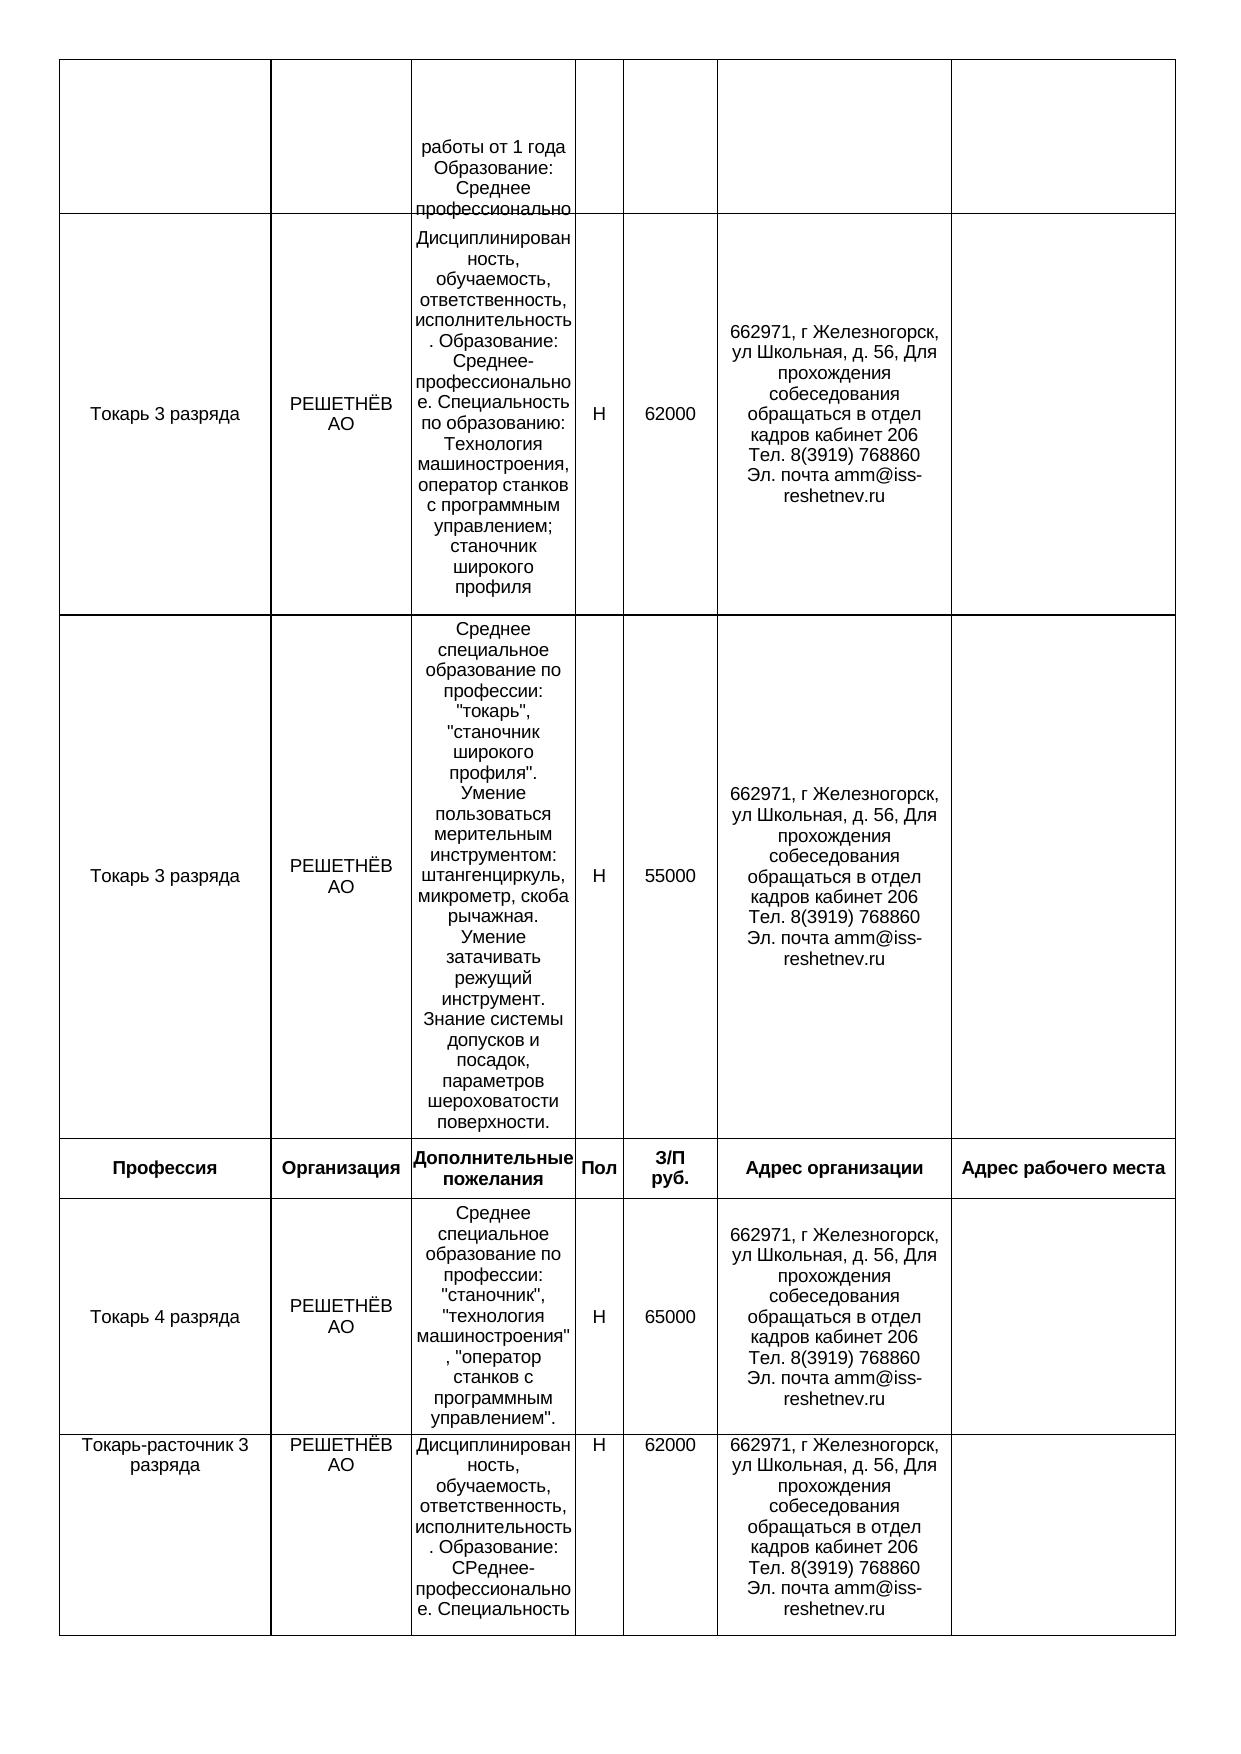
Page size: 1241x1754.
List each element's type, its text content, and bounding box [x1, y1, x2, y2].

table_cell РЕШЕТНЁВ АО [272, 214, 411, 614]
table_cell Среднее специальное образование по профессии: "токарь", "станочник широкого профиля". Умение пользоваться мерительным инструментом: штангенциркуль, микрометр, скоба рычажная. Умение затачивать режущий инструмент. Знание системы допусков и посадок, параметров шероховатости поверхности. [412, 616, 575, 1138]
table_cell Н [576, 1435, 623, 1635]
table_cell Дисциплинированность, обучаемость, ответственность, исполнительность. Образование: Среднее-профессиональное. Специальность по образованию: Технология машиностроения, оператор станков с программным управлением; станочник широкого профиля [412, 214, 575, 614]
table_cell Н [576, 214, 623, 614]
table_cell Пол [576, 1139, 623, 1198]
table_cell Н [576, 1199, 623, 1434]
table_cell РЕШЕТНЁВ АО [272, 616, 411, 1138]
table_cell [952, 1435, 1175, 1635]
table_cell Организация [272, 1139, 411, 1198]
table_cell Среднее специальное образование по профессии: "станочник", "технология машиностроения", "оператор станков с программным управлением". [412, 1199, 575, 1434]
table_cell Дополнительные пожелания [412, 1139, 575, 1198]
table_cell Токарь 3 разряда [60, 616, 270, 1138]
table_cell [952, 214, 1175, 614]
table_cell РЕШЕТНЁВ АО [272, 1199, 411, 1434]
table_cell Адрес рабочего места [952, 1139, 1175, 1198]
table_cell З/П руб. [624, 1139, 717, 1198]
table_cell 62000 [624, 1435, 717, 1635]
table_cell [718, 1435, 951, 1635]
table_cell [412, 1435, 575, 1635]
table_cell Токарь 4 разряда [60, 1199, 270, 1434]
table_cell [952, 616, 1175, 1138]
table_cell [952, 1199, 1175, 1434]
table_cell Профессия [60, 1139, 270, 1198]
table_cell РЕШЕТНЁВ АО [272, 1435, 411, 1635]
table_cell Адрес организации [718, 1139, 951, 1198]
table_cell 55000 [624, 616, 717, 1138]
table_cell Н [576, 616, 623, 1138]
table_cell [60, 1435, 270, 1635]
table_cell 65000 [624, 1199, 717, 1434]
table_cell Токарь 3 разряда [60, 214, 270, 614]
table_cell 62000 [624, 214, 717, 614]
